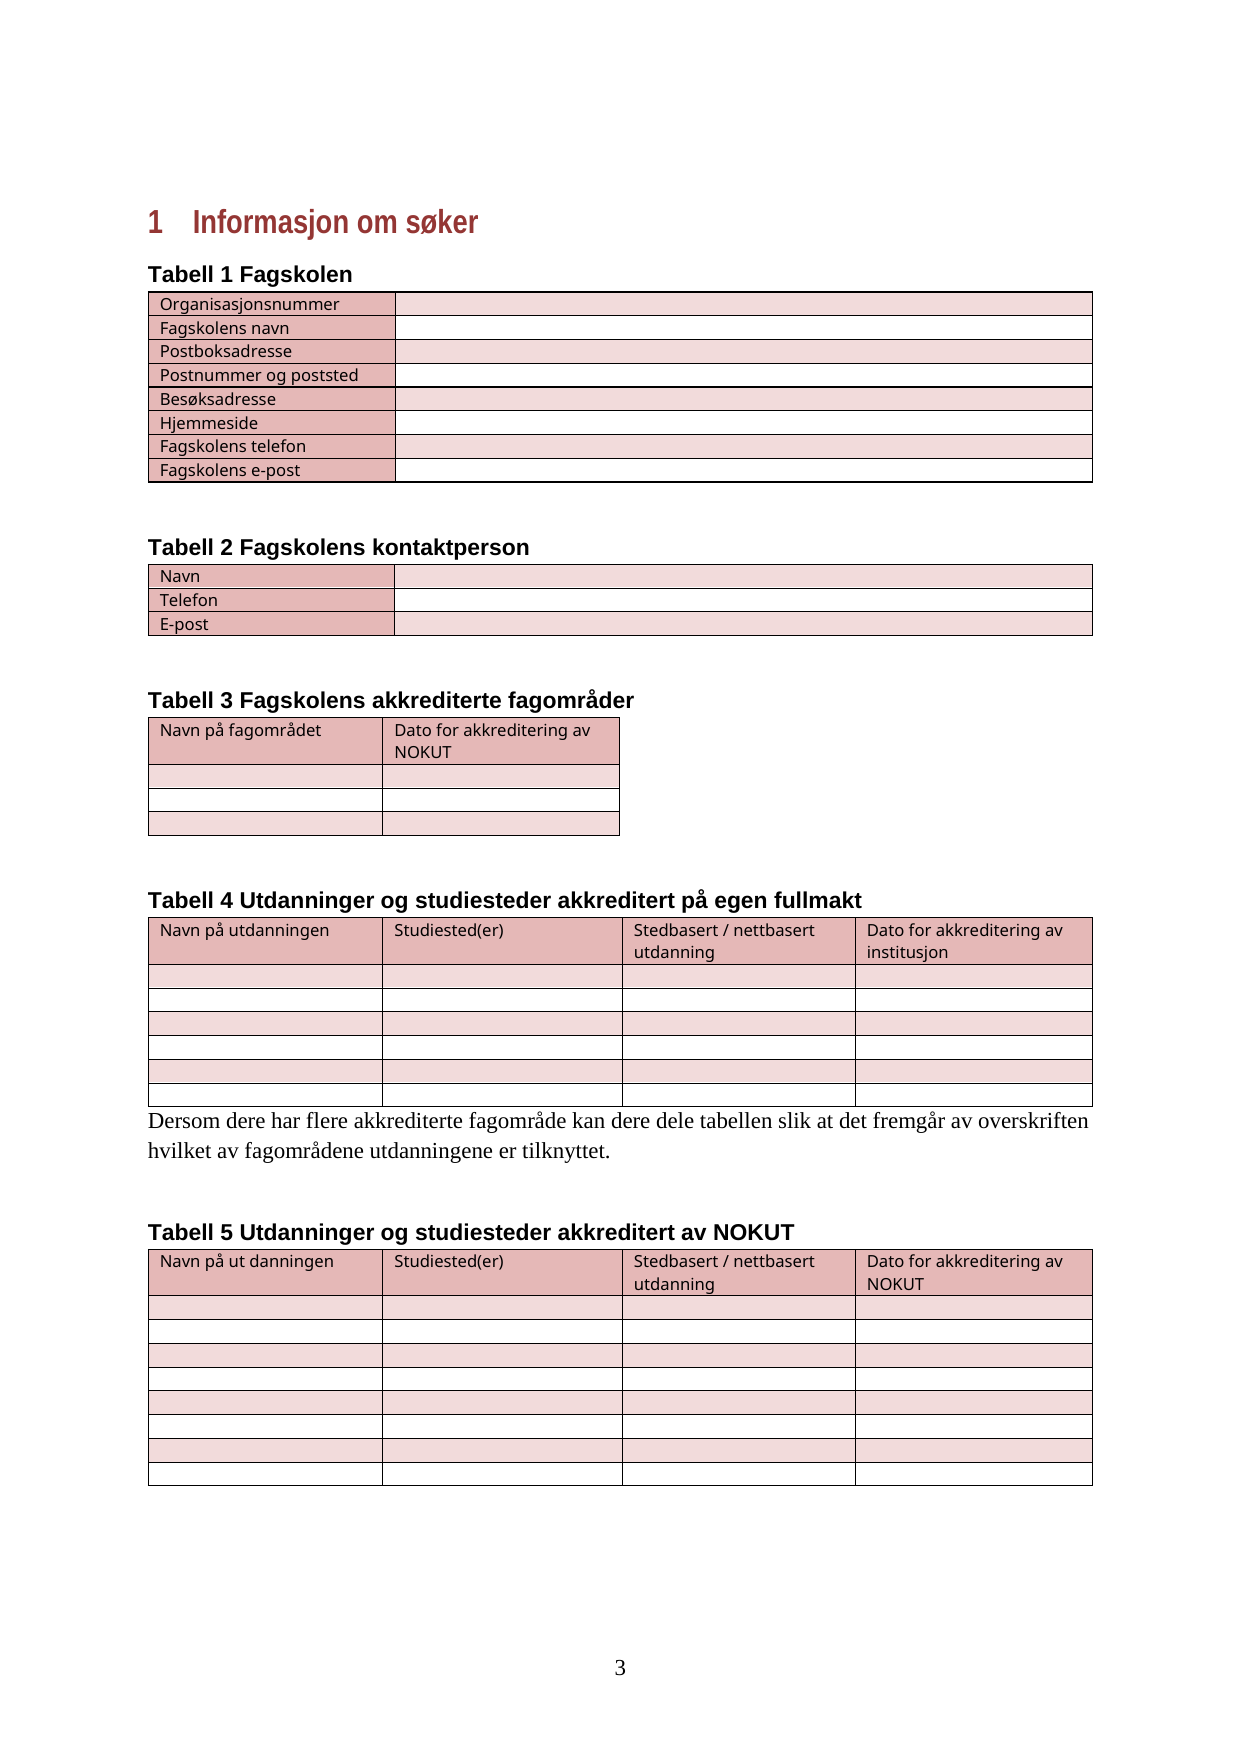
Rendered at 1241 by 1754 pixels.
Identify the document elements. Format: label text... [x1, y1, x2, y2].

table_cell [149, 1463, 382, 1485]
table_cell [149, 1060, 382, 1082]
table_cell [149, 1296, 382, 1319]
table_header Dato for akkreditering av NOKUT [856, 1250, 1092, 1295]
table_cell [383, 989, 622, 1011]
table_cell [383, 789, 619, 811]
table_cell [623, 1344, 855, 1367]
table_cell [149, 1084, 382, 1106]
table_cell [383, 1060, 622, 1082]
table_cell [149, 1320, 382, 1343]
table_cell [149, 765, 382, 787]
table_cell [623, 1463, 855, 1485]
table_cell [623, 1368, 855, 1390]
table_header Studiested(er) [383, 918, 622, 964]
table_cell [383, 1296, 622, 1319]
table_cell [149, 1036, 382, 1059]
table_header Navn på utdanningen [149, 918, 382, 964]
table_cell [383, 1012, 622, 1035]
table_cell [623, 1036, 855, 1059]
table_cell [856, 1012, 1092, 1035]
table_cell [856, 1084, 1092, 1106]
table_header Dato for akkreditering av institusjon [856, 918, 1092, 964]
table_header Studiested(er) [383, 1250, 622, 1295]
table_cell Fagskolens navn [149, 316, 395, 339]
table_cell [395, 612, 1092, 635]
table_cell Hjemmeside [149, 411, 395, 434]
table_cell E-post [149, 612, 394, 635]
table_cell [383, 1036, 622, 1059]
table_cell [383, 1368, 622, 1390]
table_cell [396, 411, 1092, 434]
table_cell [623, 1439, 855, 1462]
table_cell [856, 1060, 1092, 1082]
table_cell [856, 1463, 1092, 1485]
table_cell [856, 1320, 1092, 1343]
table_header Stedbasert / nettbasert utdanning [623, 1250, 855, 1295]
table_cell [383, 1320, 622, 1343]
table_cell [856, 1439, 1092, 1462]
table_header [396, 293, 1092, 315]
table_cell [383, 1439, 622, 1462]
table_cell [623, 965, 855, 987]
table_header Dato for akkreditering av NOKUT [383, 718, 619, 764]
table_cell [856, 965, 1092, 987]
table_header Stedbasert / nettbasert utdanning [623, 918, 855, 964]
table_cell [149, 1415, 382, 1438]
table_cell [623, 1391, 855, 1414]
subtitle Tabell 5 Utdanninger og studiesteder akkreditert av NOKUT [148, 1219, 1092, 1245]
subtitle Tabell 3 Fagskolens akkrediterte fagområder [148, 687, 1092, 713]
table_cell [383, 812, 619, 835]
table_cell [396, 388, 1092, 410]
table_cell [396, 316, 1092, 339]
table_cell [149, 989, 382, 1011]
table_cell [383, 1415, 622, 1438]
table_cell Fagskolens e-post [149, 459, 395, 481]
table_cell [383, 765, 619, 787]
table_cell [856, 1344, 1092, 1367]
table_cell [856, 989, 1092, 1011]
table_cell [149, 965, 382, 987]
table_header Navn [149, 565, 394, 587]
table_cell [623, 1012, 855, 1035]
table_header Navn på fagområdet [149, 718, 382, 764]
table_header Navn på ut danningen [149, 1250, 382, 1295]
table_cell [623, 989, 855, 1011]
table_cell [395, 589, 1092, 611]
subtitle Informasjon om søker [148, 202, 1092, 240]
table_cell [383, 1344, 622, 1367]
subtitle Tabell 2 Fagskolens kontaktperson [148, 533, 1092, 560]
table_cell [856, 1296, 1092, 1319]
table_cell [149, 1012, 382, 1035]
table_cell [383, 1084, 622, 1106]
table_cell [396, 340, 1092, 363]
text Dersom dere har flere akkrediterte fagområde kan dere dele tabellen slik at det fremgår av overskriften hvilket av fagområdene utdanningene er tilknyttet. [148, 1107, 1092, 1164]
table_cell Fagskolens telefon [149, 435, 395, 458]
subtitle Tabell 1 Fagskolen [148, 261, 1092, 288]
table_cell [856, 1036, 1092, 1059]
table_cell [623, 1060, 855, 1082]
table_cell [623, 1084, 855, 1106]
table_cell [383, 1463, 622, 1485]
table_cell [856, 1391, 1092, 1414]
table_cell Telefon [149, 589, 394, 611]
table_cell [149, 1439, 382, 1462]
table_cell Postboksadresse [149, 340, 395, 363]
table_cell [396, 459, 1092, 481]
table_cell Besøksadresse [149, 388, 395, 410]
table_cell [149, 1368, 382, 1390]
table_header [395, 565, 1092, 587]
table_cell [149, 1344, 382, 1367]
table_cell [623, 1415, 855, 1438]
table_cell [396, 435, 1092, 458]
table_cell [383, 965, 622, 987]
table_cell [856, 1415, 1092, 1438]
subtitle Tabell 4 Utdanninger og studiesteder akkreditert på egen fullmakt [148, 887, 1092, 913]
table_header Organisasjonsnummer [149, 293, 395, 315]
table_cell Postnummer og poststed [149, 364, 395, 386]
table_cell [149, 1391, 382, 1414]
table_cell [623, 1296, 855, 1319]
table_cell [383, 1391, 622, 1414]
table_cell [149, 789, 382, 811]
table_cell [623, 1320, 855, 1343]
table_cell [396, 364, 1092, 386]
table_cell [856, 1368, 1092, 1390]
table_cell [149, 812, 382, 835]
